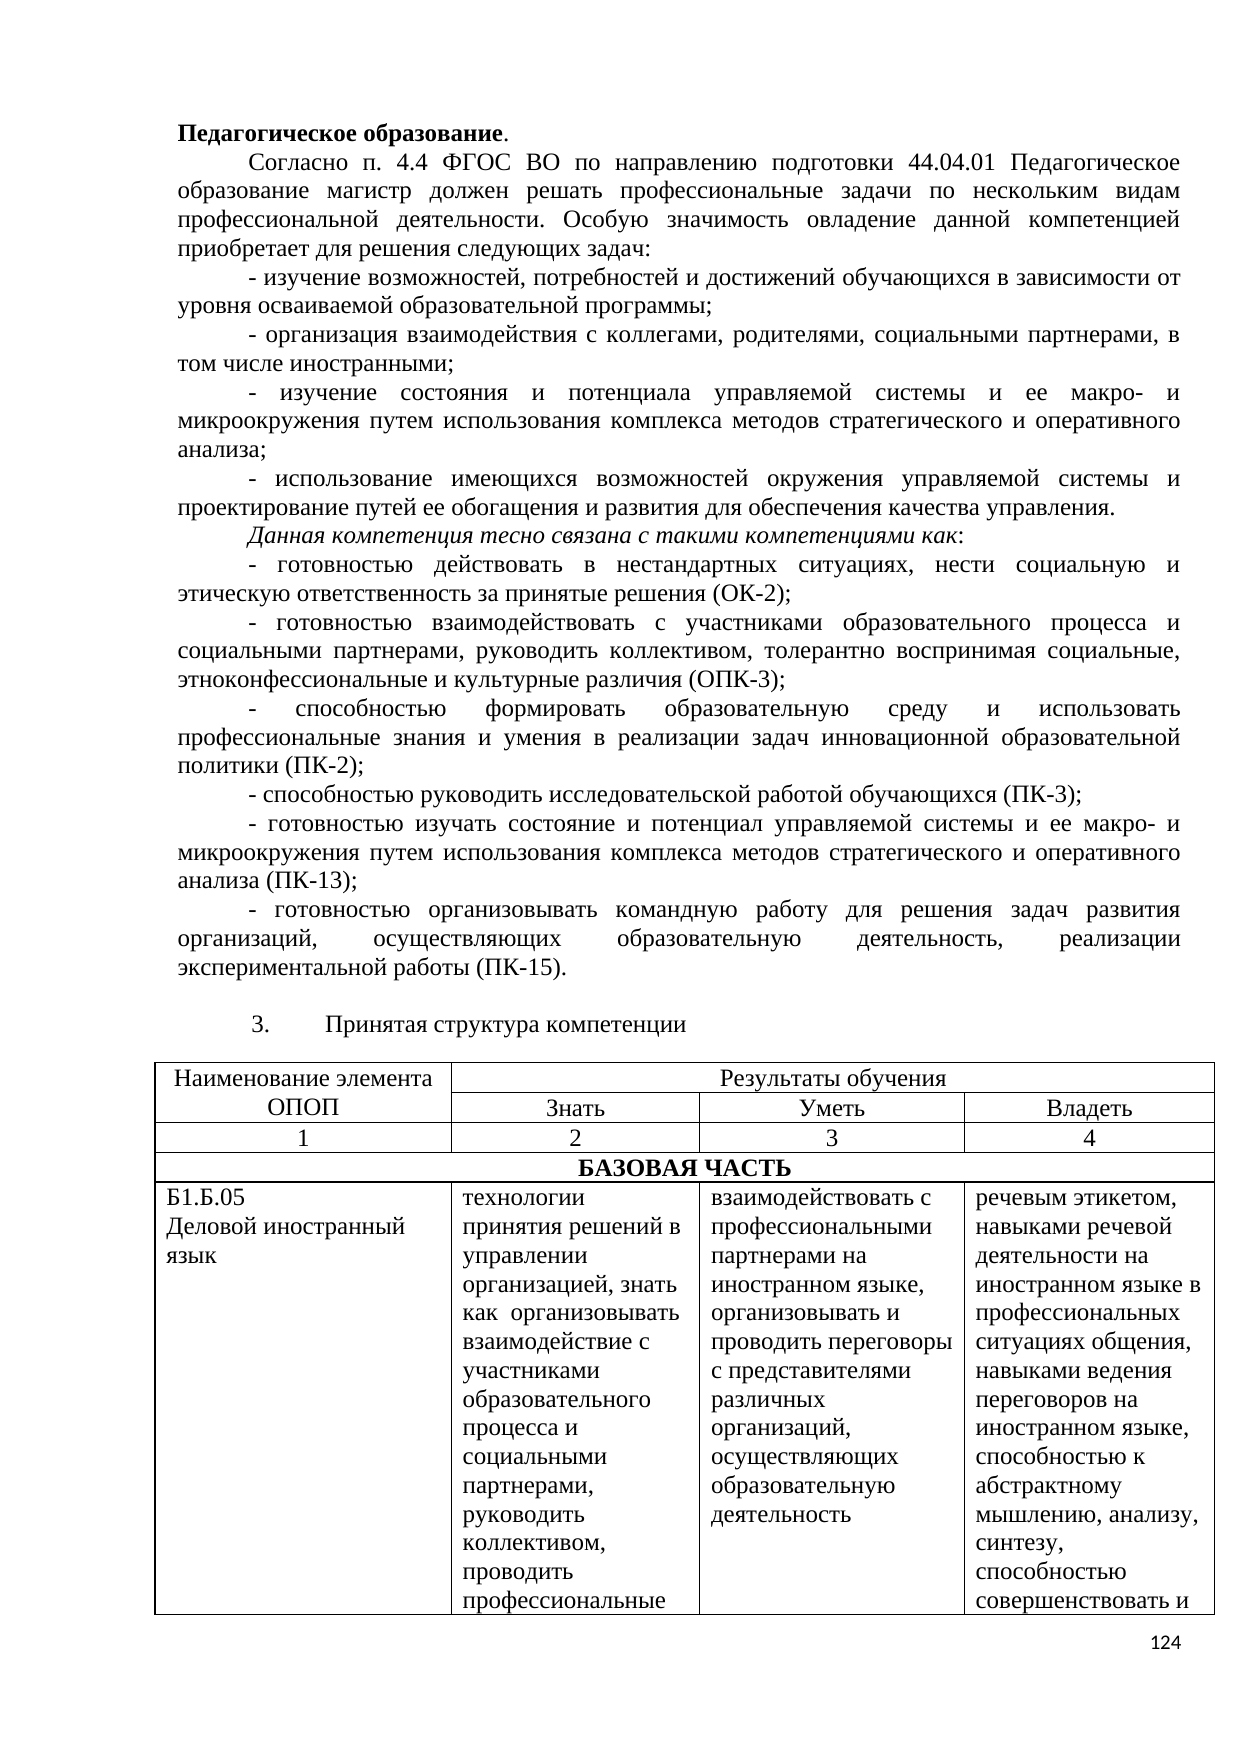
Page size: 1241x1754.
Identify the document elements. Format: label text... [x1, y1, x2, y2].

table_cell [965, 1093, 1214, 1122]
text - готовностью взаимодействовать с участниками образовательного процесса и социальными партнерами, руководить коллективом, толерантно воспринимая социальные, этноконфессиональные и культурные различия (ОПК-3); [177, 607, 1181, 693]
text - готовностью организовывать командную работу для решения задач развития организаций, осуществляющих образовательную деятельность, реализации экспериментальной работы (ПК-15). [177, 894, 1181, 981]
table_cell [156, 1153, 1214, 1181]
text - способностью руководить исследовательской работой обучающихся (ПК-3); [177, 779, 1181, 808]
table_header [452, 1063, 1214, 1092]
list Принятая структура компетенции [177, 1009, 1181, 1038]
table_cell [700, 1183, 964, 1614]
text - способностью формировать образовательную среду и использовать профессиональные знания и умения в реализации задач инновационной образовательной политики (ПК-2); [177, 693, 1181, 779]
text - изучение состояния и потенциала управляемой системы и ее макро- и микроокружения путем использования комплекса методов стратегического и оперативного анализа; [177, 377, 1181, 463]
text Согласно п. 4.4 ФГОС ВО по направлению подготовки 44.04.01 Педагогическое образование магистр должен решать профессиональные задачи по нескольким видам профессиональной деятельности. Особую значимость овладение данной компетенцией приобретает для решения следующих задач: [177, 147, 1181, 262]
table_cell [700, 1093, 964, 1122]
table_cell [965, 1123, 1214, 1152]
text - готовностью изучать состояние и потенциал управляемой системы и ее макро- и микроокружения путем использования комплекса методов стратегического и оперативного анализа (ПК-13); [177, 808, 1181, 894]
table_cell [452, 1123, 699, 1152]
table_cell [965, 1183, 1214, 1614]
text - готовностью действовать в нестандартных ситуациях, нести социальную и этическую ответственность за принятые решения (ОК-2); [177, 549, 1181, 607]
text - изучение возможностей, потребностей и достижений обучающихся в зависимости от уровня осваиваемой образовательной программы; [177, 262, 1181, 319]
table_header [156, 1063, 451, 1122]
text Данная компетенция тесно связана с такими компетенциями как: [177, 521, 1181, 549]
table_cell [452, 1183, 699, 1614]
text - организация взаимодействия с коллегами, родителями, социальными партнерами, в том числе иностранными; [177, 319, 1181, 377]
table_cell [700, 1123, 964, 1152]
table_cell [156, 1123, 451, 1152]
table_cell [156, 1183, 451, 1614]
text - использование имеющихся возможностей окружения управляемой системы и проектирование путей ее обогащения и развития для обеспечения качества управления. [177, 463, 1181, 521]
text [177, 118, 1181, 147]
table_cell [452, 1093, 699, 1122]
